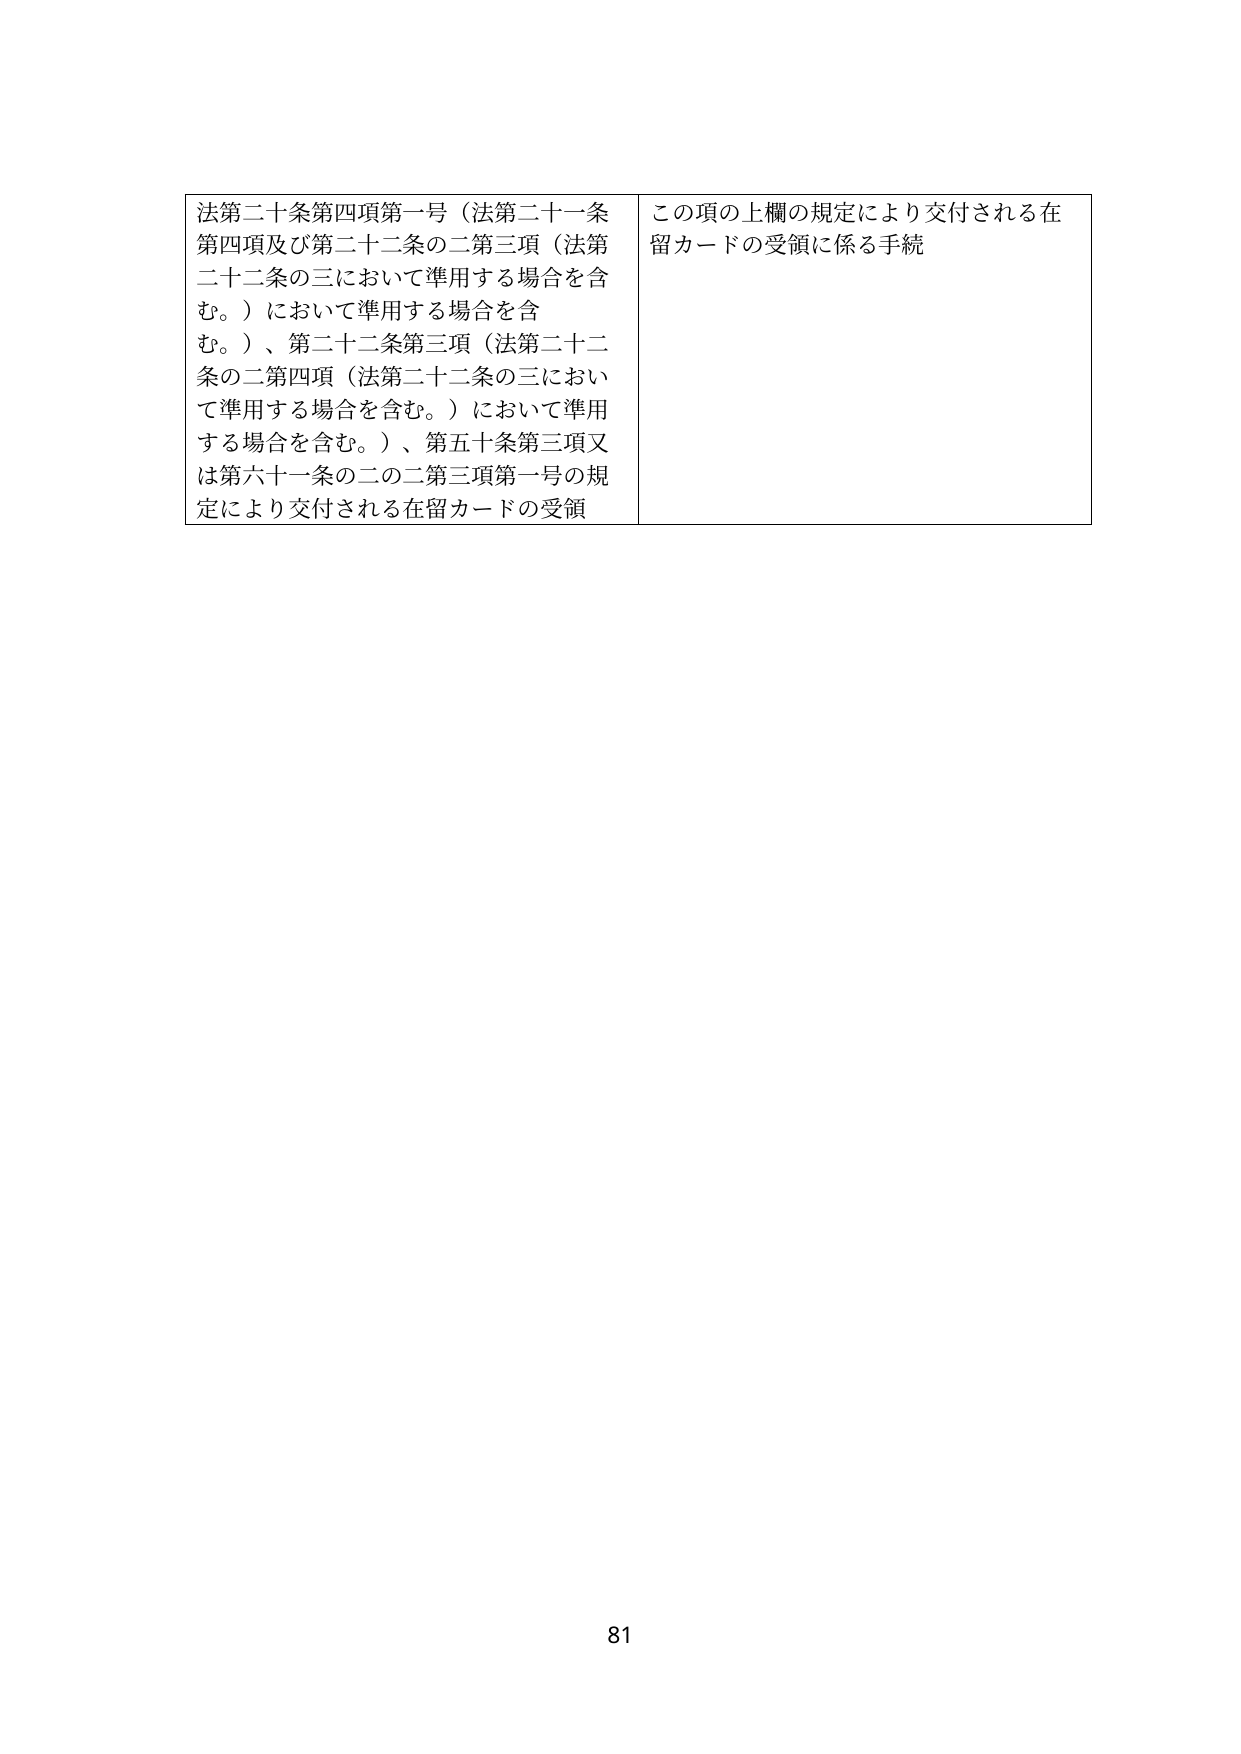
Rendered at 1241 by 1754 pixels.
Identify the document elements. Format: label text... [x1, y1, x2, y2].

table_cell この項の上欄の規定により交付される在留カードの受領に係る手続 [639, 195, 1091, 524]
table_cell 法第二十条第四項第一号（法第二十一条第四項及び第二十二条の二第三項（法第二十二条の三において準用する場合を含む。）において準用する場合を含む。）、第二十二条第三項（法第二十二条の二第四項（法第二十二条の三において準用する場合を含む。）において準用する場合を含む。）、第五十条第三項又は第六十一条の二の二第三項第一号の規定により交付される在留カードの受領 [186, 195, 638, 524]
